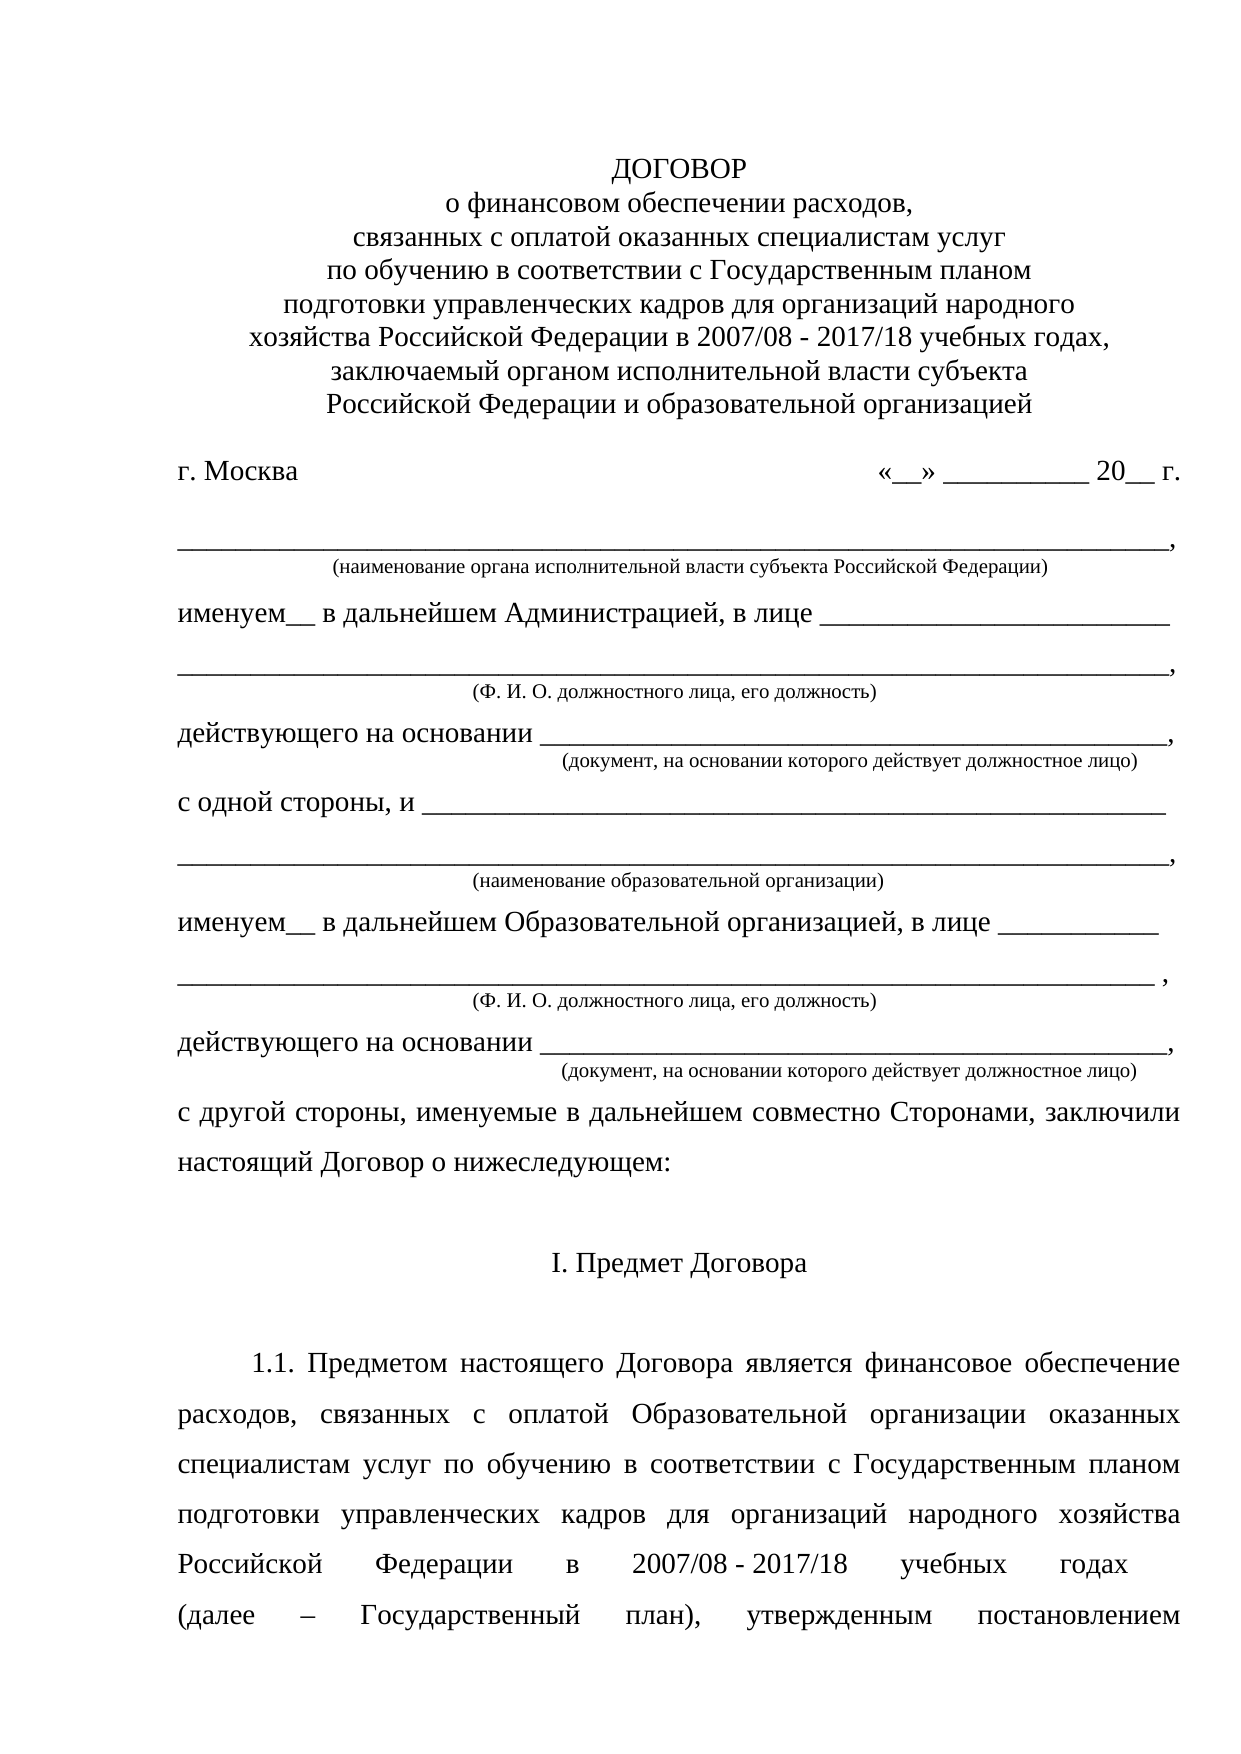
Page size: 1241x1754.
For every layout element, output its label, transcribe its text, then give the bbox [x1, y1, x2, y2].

text ____________________________________________________________________, [177, 645, 1181, 679]
text г. Москва «__» __________ 20__ г. [177, 453, 1181, 487]
text хозяйства Российской Федерации в 2007/08 - 2017/18 учебных годах, заключаемый органом исполнительной власти субъекта [177, 319, 1181, 386]
text (наименование образовательной организации) [399, 868, 1181, 892]
text ДОГОВОР [177, 152, 1181, 185]
text о финансовом обеспечении расходов, [177, 185, 1181, 219]
text действующего на основании ___________________________________________, [177, 1024, 1181, 1058]
text I. Предмет Договора [177, 1245, 1181, 1278]
text связанных с оплатой оказанных специалистам услуг [177, 219, 1181, 252]
text ____________________________________________________________________, [177, 835, 1181, 868]
text (Ф. И. О. должностного лица, его должность) [399, 988, 1181, 1012]
text с одной стороны, и ___________________________________________________ [177, 784, 1181, 818]
text (документ, на основании которого действует должностное лицо) [561, 748, 1181, 772]
text (Ф. И. О. должностного лица, его должность) [399, 679, 1181, 703]
text именуем__ в дальнейшем Администрацией, в лице ________________________ [177, 595, 1181, 628]
text ____________________________________________________________________, [177, 521, 1181, 554]
text действующего на основании ___________________________________________, [177, 715, 1181, 748]
text (наименование органа исполнительной власти субъекта Российской Федерации) [325, 554, 1181, 578]
text именуем__ в дальнейшем Образовательной организацией, в лице ___________ [177, 904, 1181, 938]
text ___________________________________________________________________ , [177, 955, 1181, 988]
text Российской Федерации и образовательной организацией [177, 386, 1181, 420]
text по обучению в соответствии с Государственным планом [177, 252, 1181, 286]
text (документ, на основании которого действует должностное лицо) [561, 1058, 1181, 1082]
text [177, 1345, 1181, 1631]
text подготовки управленческих кадров для организаций народного [177, 286, 1181, 319]
text с другой стороны, именуемые в дальнейшем совместно Сторонами, заключили настоящий Договор о нижеследующем: [177, 1094, 1181, 1178]
